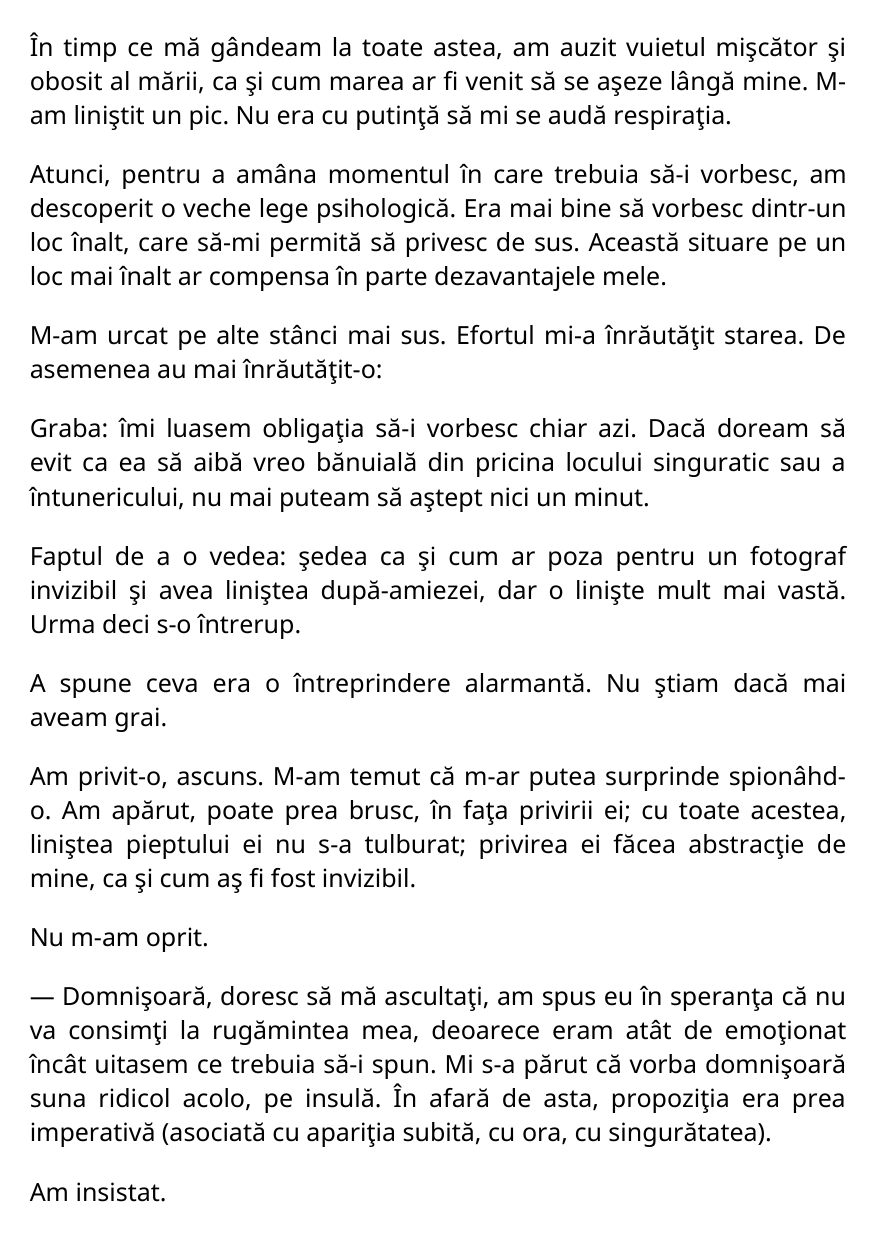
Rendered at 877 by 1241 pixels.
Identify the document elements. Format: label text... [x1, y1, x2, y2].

text M-am urcat pe alte stânci mai sus. Efortul mi-a înrăutăţit starea. De asemenea au mai înrăutăţit-o: [29, 318, 847, 386]
text Graba: îmi luasem obligaţia să-i vorbesc chiar azi. Dacă doream să evit ca ea să aibă vreo bănuială din pricina locului singuratic sau a întunericului, nu mai puteam să aştept nici un minut. [29, 411, 847, 513]
text Atunci, pentru a amâna momentul în care trebuia să-i vorbesc, am descoperit o veche lege psihologică. Era mai bine să vorbesc dintr-un loc înalt, care să-mi permită să privesc de sus. Această situare pe un loc mai înalt ar compensa în parte dezavantajele mele. [29, 157, 847, 293]
text — Domnişoară, doresc să mă ascultaţi, am spus eu în speranţa că nu va consimţi la rugămintea mea, deoarece eram atât de emoţionat încât uitasem ce trebuia să-i spun. Mi s-a părut că vorba domnişoară suna ridicol acolo, pe insulă. În afară de asta, propoziţia era prea imperativă (asociată cu apariţia subită, cu ora, cu singurătatea). [29, 979, 847, 1149]
text Am privit-o, ascuns. M-am temut că m-ar putea surprinde spionâhd-o. Am apărut, poate prea brusc, în faţa privirii ei; cu toate acestea, liniştea pieptului ei nu s-a tulburat; privirea ei făcea abstracţie de mine, ca şi cum aş fi fost invizibil. [29, 758, 847, 895]
text Am insistat. [29, 1174, 847, 1208]
text A spune ceva era o întreprindere alarmantă. Nu ştiam dacă mai aveam grai. [29, 665, 847, 733]
text În timp ce mă gândeam la toate astea, am auzit vuietul mişcător şi obosit al mării, ca şi cum marea ar fi venit să se aşeze lângă mine. M-am liniştit un pic. Nu era cu putinţă să mi se audă respiraţia. [29, 29, 847, 132]
text Nu m-am oprit. [29, 920, 847, 954]
text Faptul de a o vedea: şedea ca şi cum ar poza pentru un fotograf invizibil şi avea liniştea după-amiezei, dar o linişte mult mai vastă. Urma deci s-o întrerup. [29, 538, 847, 640]
